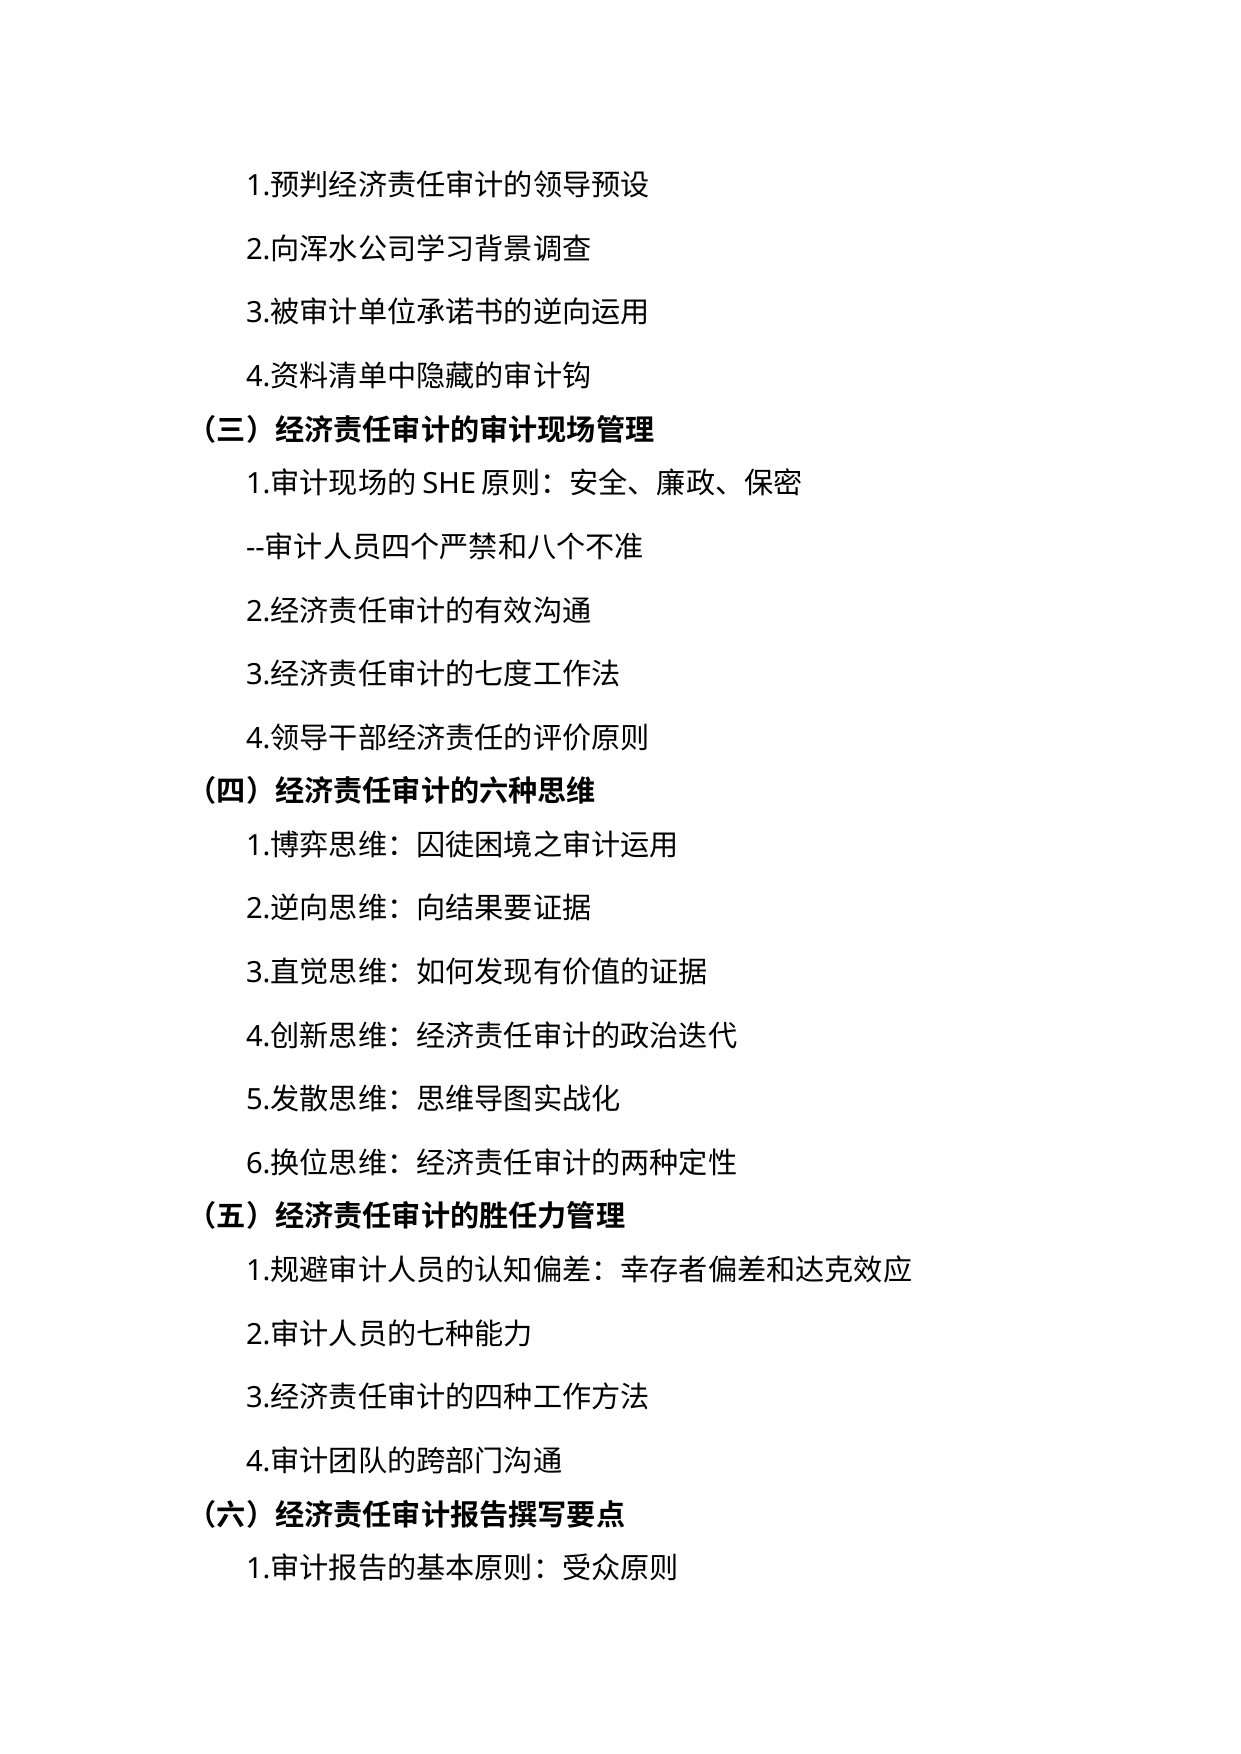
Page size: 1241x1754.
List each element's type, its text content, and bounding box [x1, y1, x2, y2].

text 1.预判经济责任审计的领导预设 [187, 162, 1053, 204]
text 6.换位思维：经济责任审计的两种定性 [187, 1139, 1053, 1182]
text （五）经济责任审计的胜任力管理 [187, 1182, 1053, 1247]
text 2.经济责任审计的有效沟通 [187, 587, 1053, 629]
text 3.直觉思维：如何发现有价值的证据 [187, 949, 1053, 991]
text 5.发散思维：思维导图实战化 [187, 1076, 1053, 1118]
text 1.博弈思维：囚徒困境之审计运用 [187, 822, 1053, 864]
text 2.逆向思维：向结果要证据 [187, 885, 1053, 927]
text 4.审计团队的跨部门沟通 [187, 1437, 1053, 1480]
text （三）经济责任审计的审计现场管理 [187, 395, 1053, 460]
text （六）经济责任审计报告撰写要点 [187, 1480, 1053, 1545]
text 4.领导干部经济责任的评价原则 [187, 714, 1053, 757]
text 4.创新思维：经济责任审计的政治迭代 [187, 1012, 1053, 1054]
text （四）经济责任审计的六种思维 [187, 757, 1053, 822]
text 1.审计报告的基本原则：受众原则 [187, 1545, 1053, 1587]
text 2.向浑水公司学习背景调查 [187, 226, 1053, 268]
text 3.经济责任审计的七度工作法 [187, 651, 1053, 693]
text 1.规避审计人员的认知偏差：幸存者偏差和达克效应 [187, 1247, 1053, 1289]
text 2.审计人员的七种能力 [187, 1310, 1053, 1353]
text 3.经济责任审计的四种工作方法 [187, 1374, 1053, 1416]
text --审计人员四个严禁和八个不准 [187, 523, 1053, 566]
text 1.审计现场的SHE原则：安全、廉政、保密 [187, 460, 1053, 502]
text 4.资料清单中隐藏的审计钩 [187, 353, 1053, 395]
text 3.被审计单位承诺书的逆向运用 [187, 289, 1053, 331]
